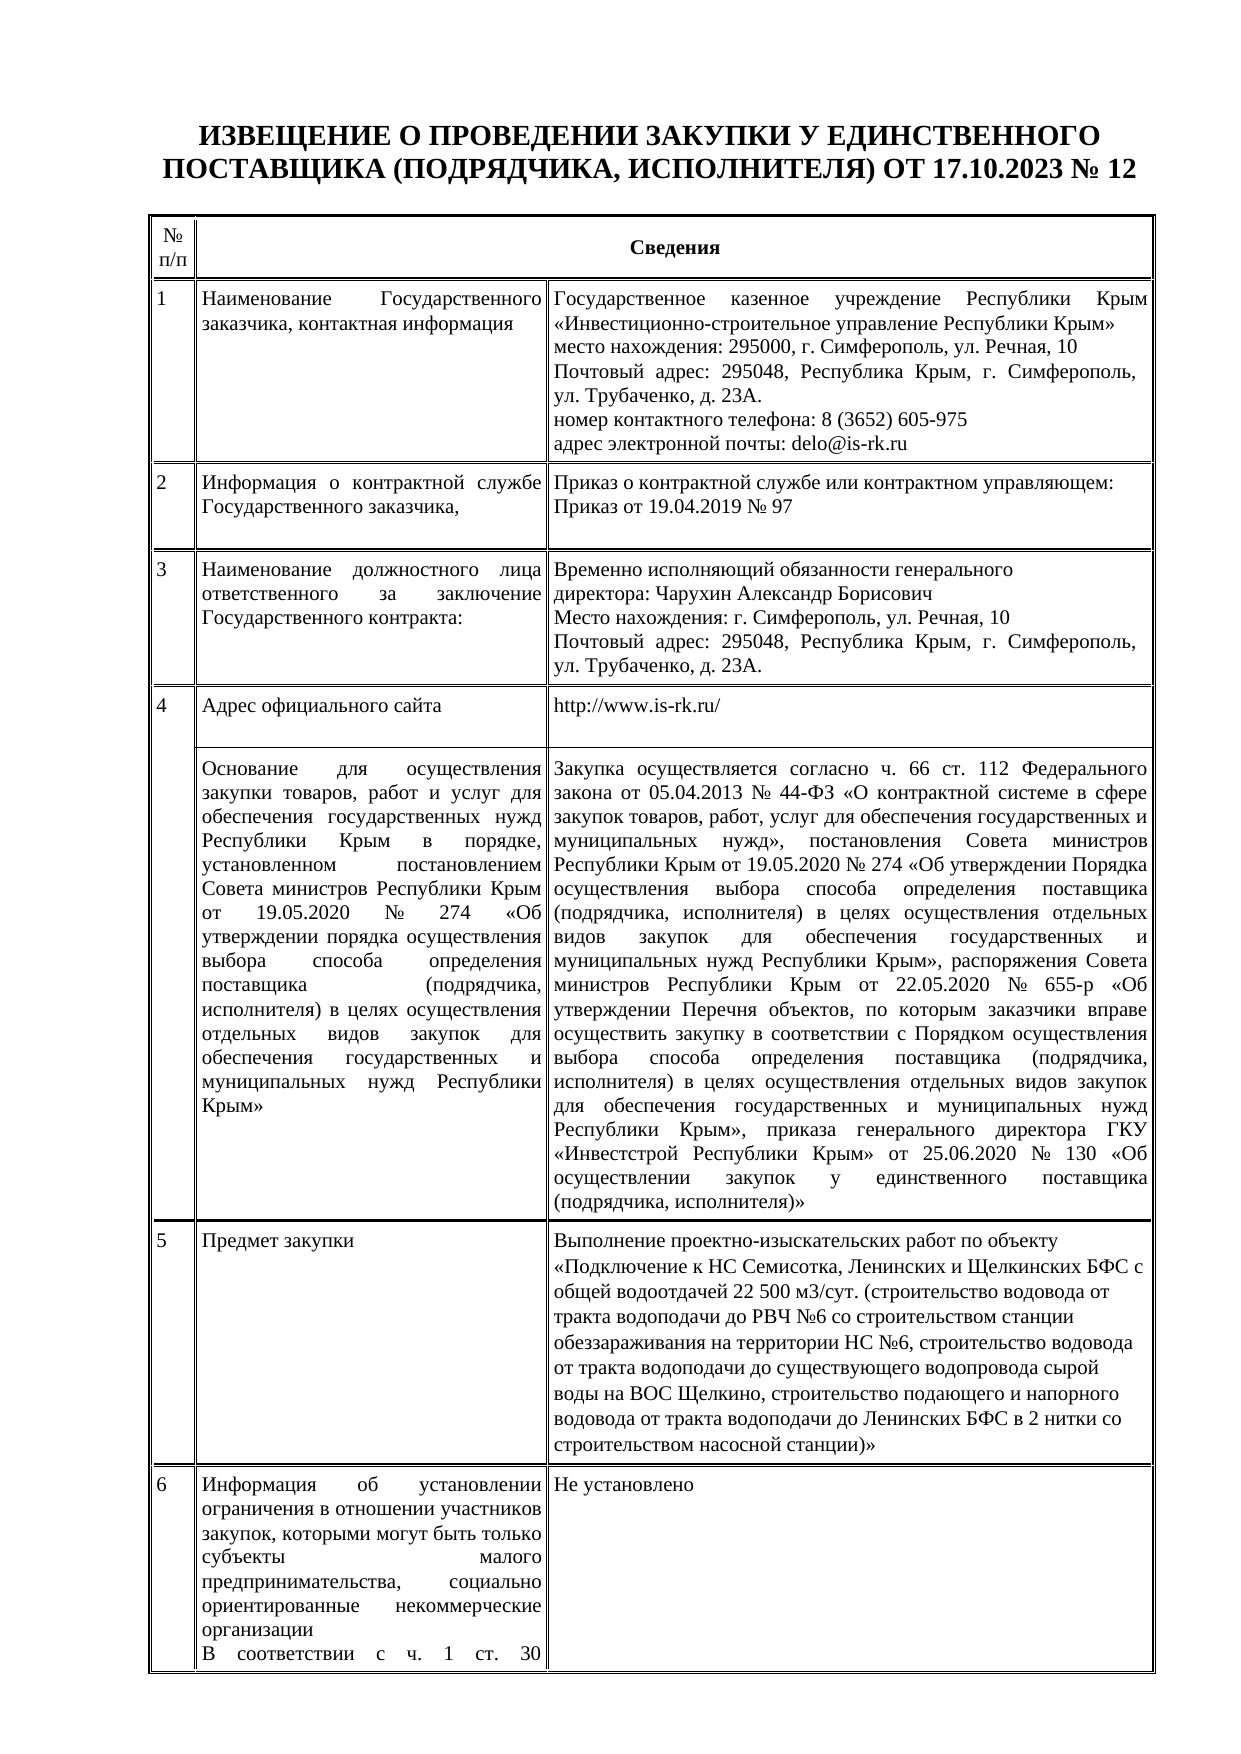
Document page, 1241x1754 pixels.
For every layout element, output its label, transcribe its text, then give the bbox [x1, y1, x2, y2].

text ИЗВЕЩЕНИЕ О ПРОВЕДЕНИИ ЗАКУПКИ У ЕДИНСТВЕННОГО ПОСТАВЩИКА (ПОДРЯДЧИКА, ИСПОЛНИТЕЛЯ) ОТ 17.10.2023 № 12 [148, 118, 1152, 185]
table_cell 1 [152, 277, 194, 461]
table_cell 5 [152, 1219, 194, 1463]
table_header Сведения [196, 217, 1152, 277]
table_cell Выполнение проектно-изыскательских работ по объекту «Подключение к НС Семисотка, Ленинских и Щелкинских БФС с общей водоотдачей 22 500 м3/сут. (строительство водовода от тракта водоподачи до РВЧ №6 со строительством станции обеззараживания на территории НС №6, строительство водовода от тракта водоподачи до существующего водопровода сырой воды на ВОС Щелкино, строительство подающего и напорного водовода от тракта водоподачи до Ленинских БФС в 2 нитки со строительством насосной станции)» [549, 1219, 1152, 1463]
table_cell Информация о контрактной службе Государственного заказчика, [197, 464, 546, 548]
table_cell Адрес официального сайта [197, 687, 546, 747]
table_cell 3 [152, 548, 194, 683]
table_cell Временно исполняющий обязанности генерального директора: Чарухин Александр Борисович Место нахождения: г. Симферополь, ул. Речная, 10 Почтовый адрес: 295048, Республика Крым, г. Симферополь, ул. Трубаченко, д. 23А. [549, 548, 1153, 683]
table_cell Предмет закупки [197, 1222, 546, 1463]
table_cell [196, 1467, 548, 1671]
table_cell 4 [152, 684, 194, 1219]
table_cell 6 [152, 1463, 196, 1671]
table_cell Закупка осуществляется согласно ч. 66 ст. 112 Федерального закона от 05.04.2013 № 44-ФЗ «О контрактной системе в сфере закупок товаров, работ, услуг для обеспечения государственных и муниципальных нужд», постановления Совета министров Республики Крым от 19.05.2020 № 274 «Об утверждении Порядка осуществления выбора способа определения поставщика (подрядчика, исполнителя) в целях осуществления отдельных видов закупок для обеспечения государственных и муниципальных нужд Республики Крым», распоряжения Совета министров Республики Крым от 22.05.2020 № 655-р «Об утверждении Перечня объектов, по которым заказчики вправе осуществить закупку в соответствии с Порядком осуществления выбора способа определения поставщика (подрядчика, исполнителя) в целях осуществления отдельных видов закупок для обеспечения государственных и муниципальных нужд Республики Крым», приказа генерального директора ГКУ «Инвестстрой Республики Крым» от 25.06.2020 № 130 «Об осуществлении закупок у единственного поставщика (подрядчика, исполнителя)» [549, 748, 1152, 1219]
table_cell http://www.is-rk.ru/ [549, 684, 1153, 747]
table_cell 2 [150, 461, 196, 548]
table_header № п/п [152, 217, 196, 277]
table_cell Не установлено [548, 1463, 1153, 1671]
table_cell Основание для осуществления закупки товаров, работ и услуг для обеспечения государственных нужд Республики Крым в порядке, установленном постановлением Совета министров Республики Крым от 19.05.2020 № 274 «Об утверждении порядка осуществления выбора способа определения поставщика (подрядчика, исполнителя) в целях осуществления отдельных видов закупок для обеспечения государственных и муниципальных нужд Республики Крым» [197, 748, 546, 1219]
table_cell Наименование должностного лица ответственного за заключение Государственного контракта: [197, 552, 546, 683]
table_cell Приказ о контрактной службе или контрактном управляющем: Приказ от 19.04.2019 № 97 [548, 461, 1154, 548]
table_cell Государственное казенное учреждение Республики Крым «Инвестиционно-строительное управление Республики Крым» место нахождения: 295000, г. Симферополь, ул. Речная, 10 Почтовый адрес: 295048, Республика Крым, г. Симферополь, ул. Трубаченко, д. 23А. номер контактного телефона: 8 (3652) 605-975 адрес электронной почты: delo@is-rk.ru [549, 277, 1153, 461]
table_cell Наименование Государственного заказчика, контактная информация [197, 281, 546, 461]
